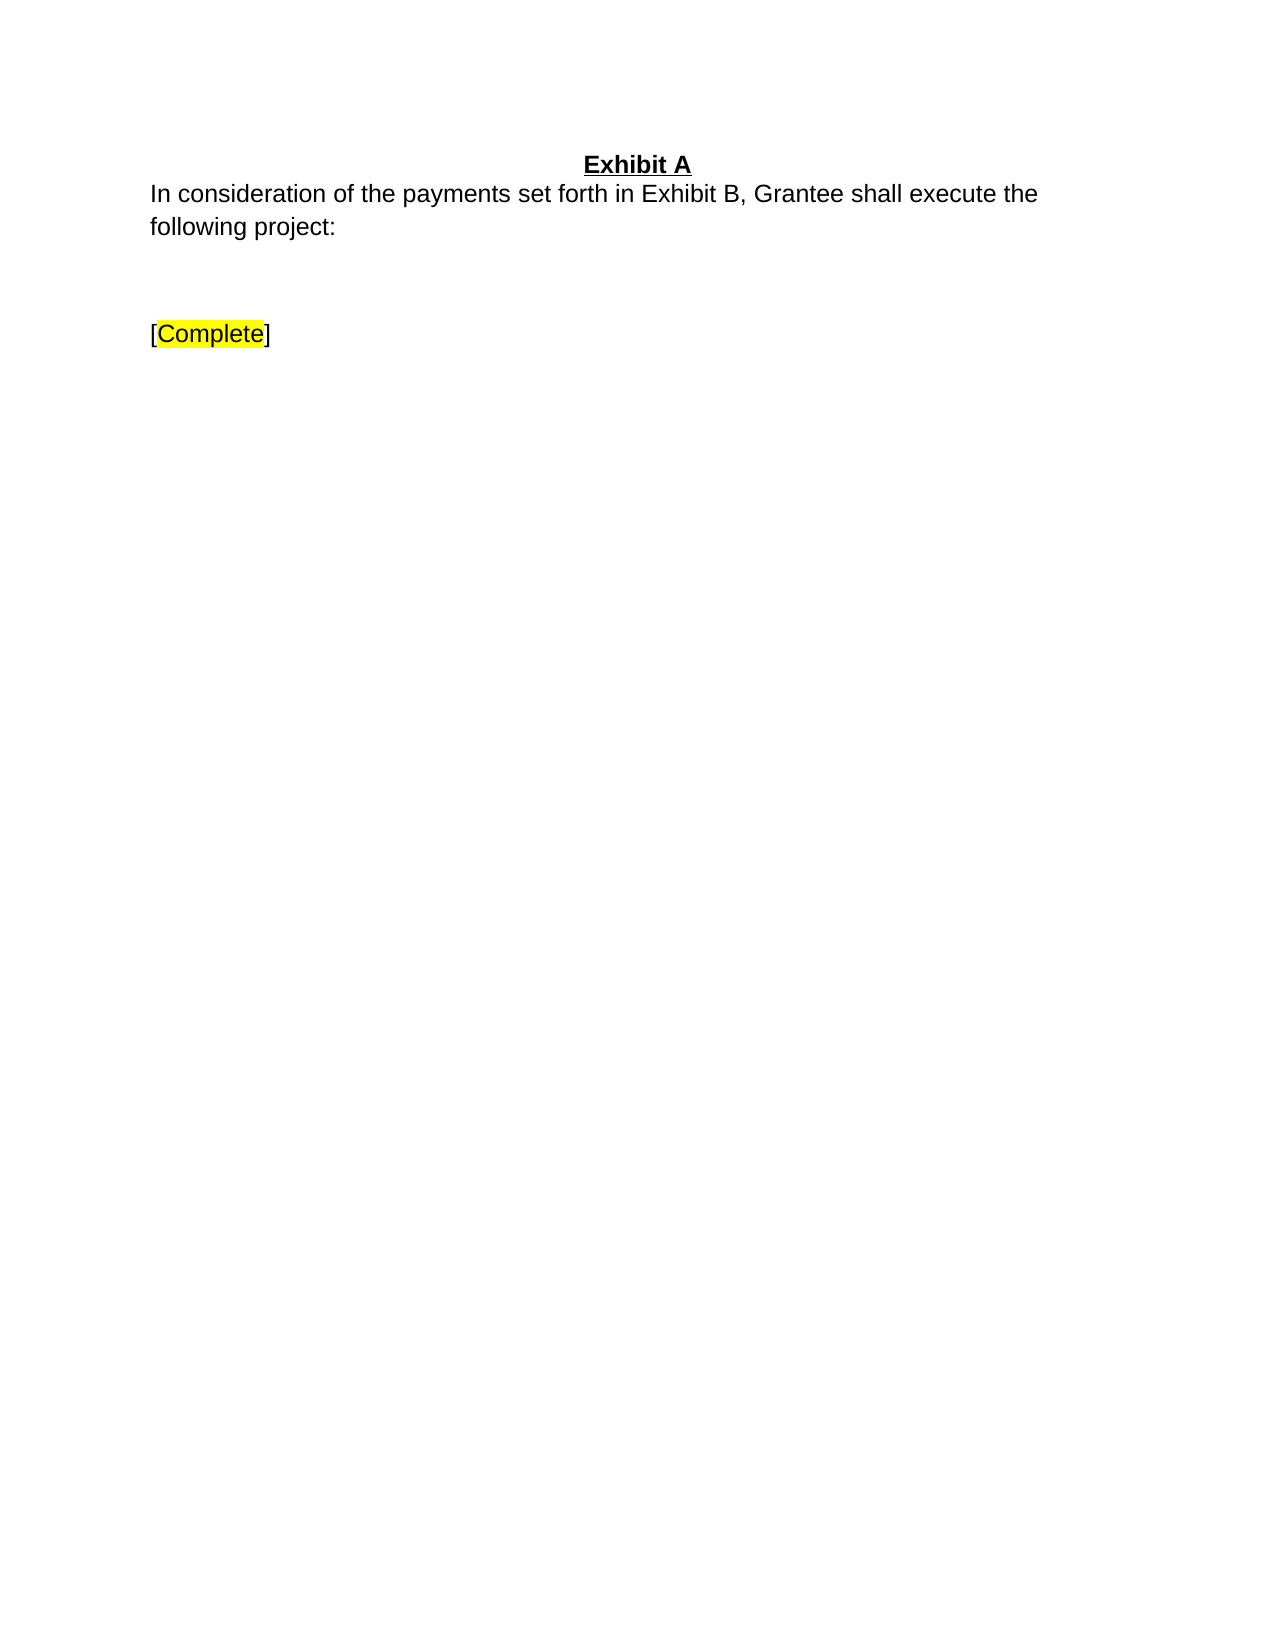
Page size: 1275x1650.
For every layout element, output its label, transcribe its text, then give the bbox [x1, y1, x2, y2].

text [Complete] [150, 319, 1125, 348]
text Exhibit A [150, 150, 1125, 179]
text In consideration of the payments set forth in Exhibit B, Grantee shall execute the following project: [150, 179, 1125, 241]
